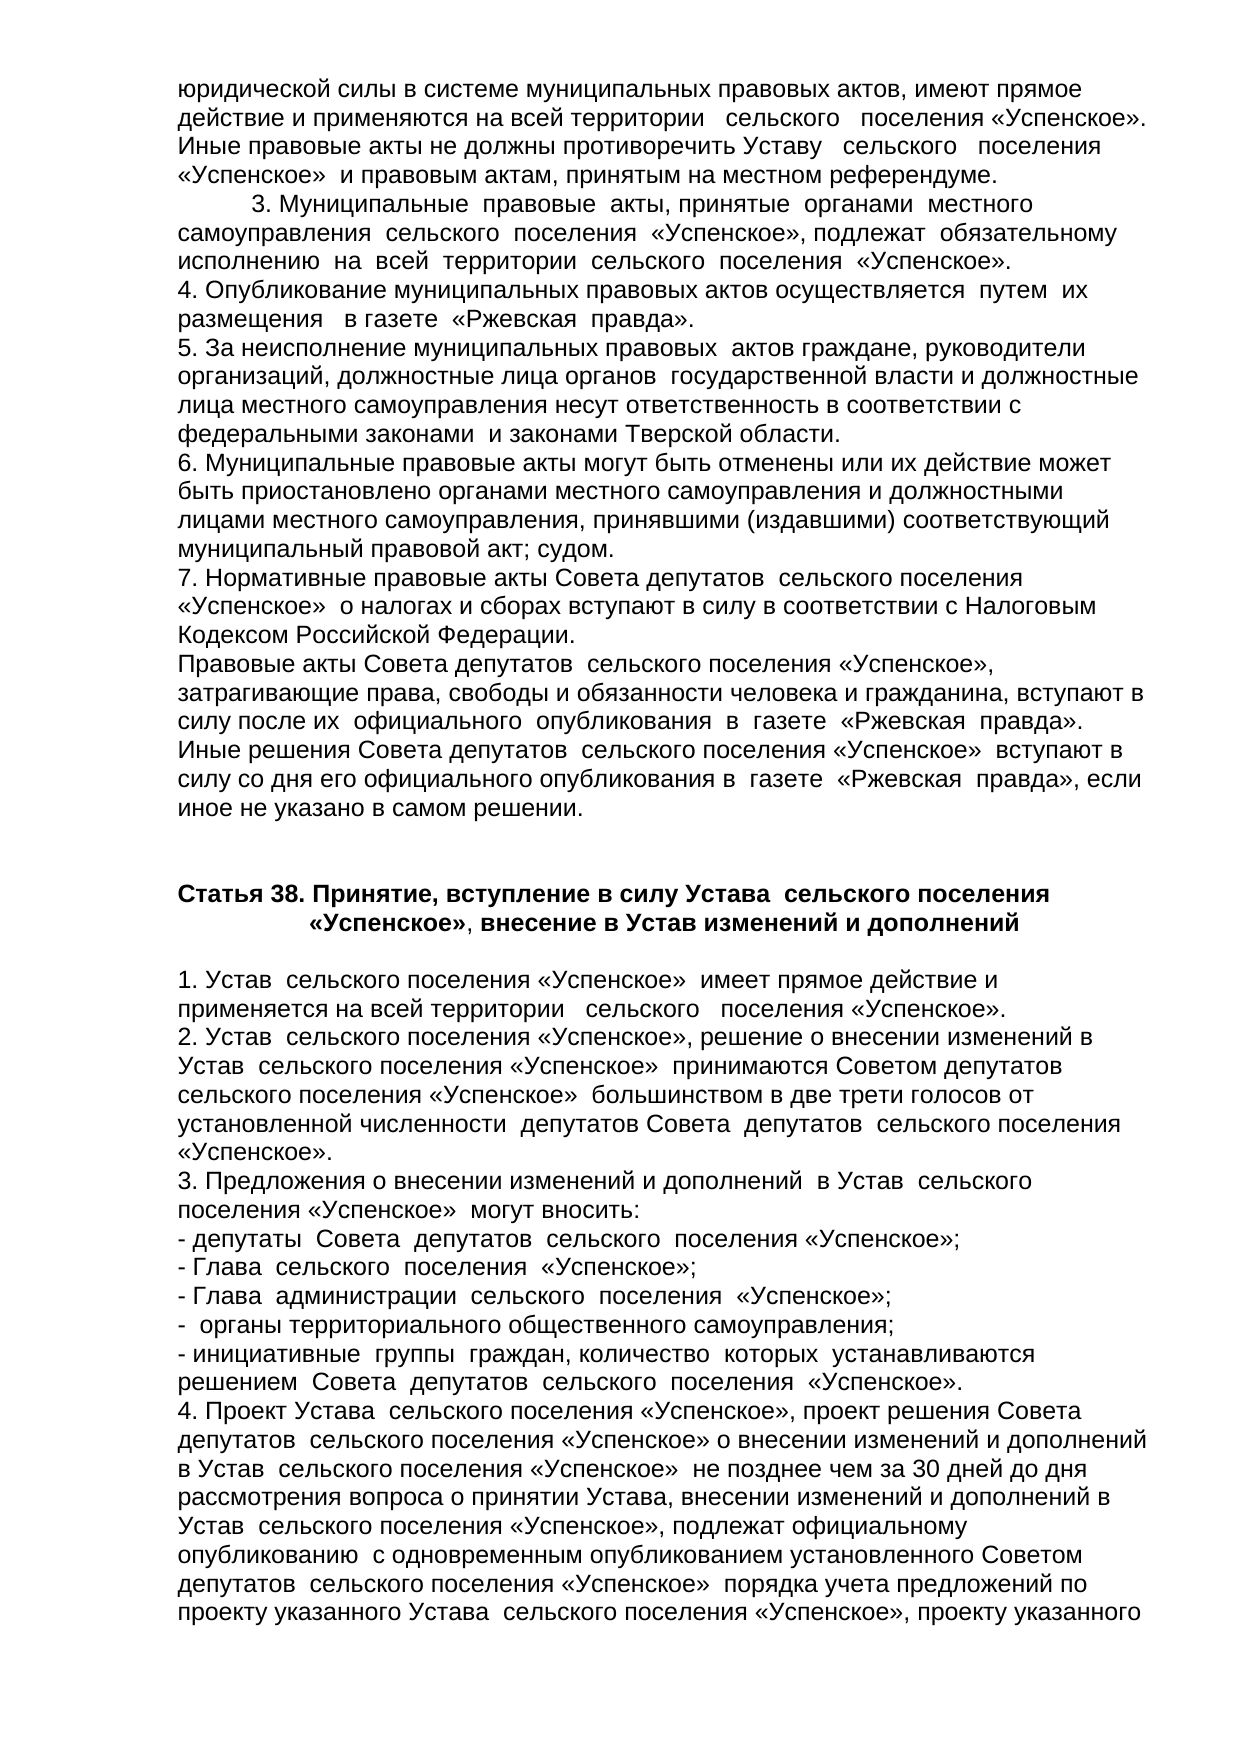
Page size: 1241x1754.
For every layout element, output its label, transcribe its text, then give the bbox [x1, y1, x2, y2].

text Правовые акты Совета депутатов сельского поселения «Успенское», затрагивающие права, свободы и обязанности человека и гражданина, вступают в силу после их официального опубликования в газете «Ржевская правда». [177, 649, 1152, 735]
text «Успенское», внесение в Устав изменений и дополнений [177, 908, 1152, 936]
text Статья 38. Принятие, вступление в силу Устава сельского поселения [177, 879, 1152, 908]
text - Глава администрации сельского поселения «Успенское»; [177, 1281, 1152, 1310]
text 2. Устав сельского поселения «Успенское», решение о внесении изменений в Устав сельского поселения «Успенское» принимаются Советом депутатов сельского поселения «Успенское» большинством в две трети голосов от установленной численности депутатов Совета депутатов сельского поселения «Успенское». [177, 1022, 1152, 1166]
text - органы территориального общественного самоуправления; [177, 1310, 1152, 1338]
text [177, 74, 1152, 131]
text 5. За неисполнение муниципальных правовых актов граждане, руководители организаций, должностные лица органов государственной власти и должностные лица местного самоуправления несут ответственность в соответствии с федеральными законами и законами Тверской области. [177, 333, 1152, 448]
text - депутаты Совета депутатов сельского поселения «Успенское»; [177, 1223, 1152, 1252]
text 4. Опубликование муниципальных правовых актов осуществляется путем их размещения в газете «Ржевская правда». [177, 275, 1152, 333]
text Иные правовые акты не должны противоречить Уставу сельского поселения «Успенское» и правовым актам, принятым на местном референдуме. [177, 131, 1152, 189]
text 1. Устав сельского поселения «Успенское» имеет прямое действие и применяется на всей территории сельского поселения «Успенское». [177, 965, 1152, 1022]
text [177, 1396, 1152, 1626]
text 3. Предложения о внесении изменений и дополнений в Устав сельского поселения «Успенское» могут вносить: [177, 1166, 1152, 1223]
text Иные решения Совета депутатов сельского поселения «Успенское» вступают в силу со дня его официального опубликования в газете «Ржевская правда», если иное не указано в самом решении. [177, 735, 1152, 821]
text - инициативные группы граждан, количество которых устанавливаются решением Совета депутатов сельского поселения «Успенское». [177, 1338, 1152, 1396]
text - Глава сельского поселения «Успенское»; [177, 1252, 1152, 1281]
text 7. Нормативные правовые акты Совета депутатов сельского поселения «Успенское» о налогах и сборах вступают в силу в соответствии с Налоговым Кодексом Российской Федерации. [177, 563, 1152, 649]
text 3. Муниципальные правовые акты, принятые органами местного самоуправления сельского поселения «Успенское», подлежат обязательному исполнению на всей территории сельского поселения «Успенское». [177, 189, 1152, 275]
text 6. Муниципальные правовые акты могут быть отменены или их действие может быть приостановлено органами местного самоуправления и должностными лицами местного самоуправления, принявшими (издавшими) соответствующий муниципальный правовой акт; судом. [177, 448, 1152, 563]
